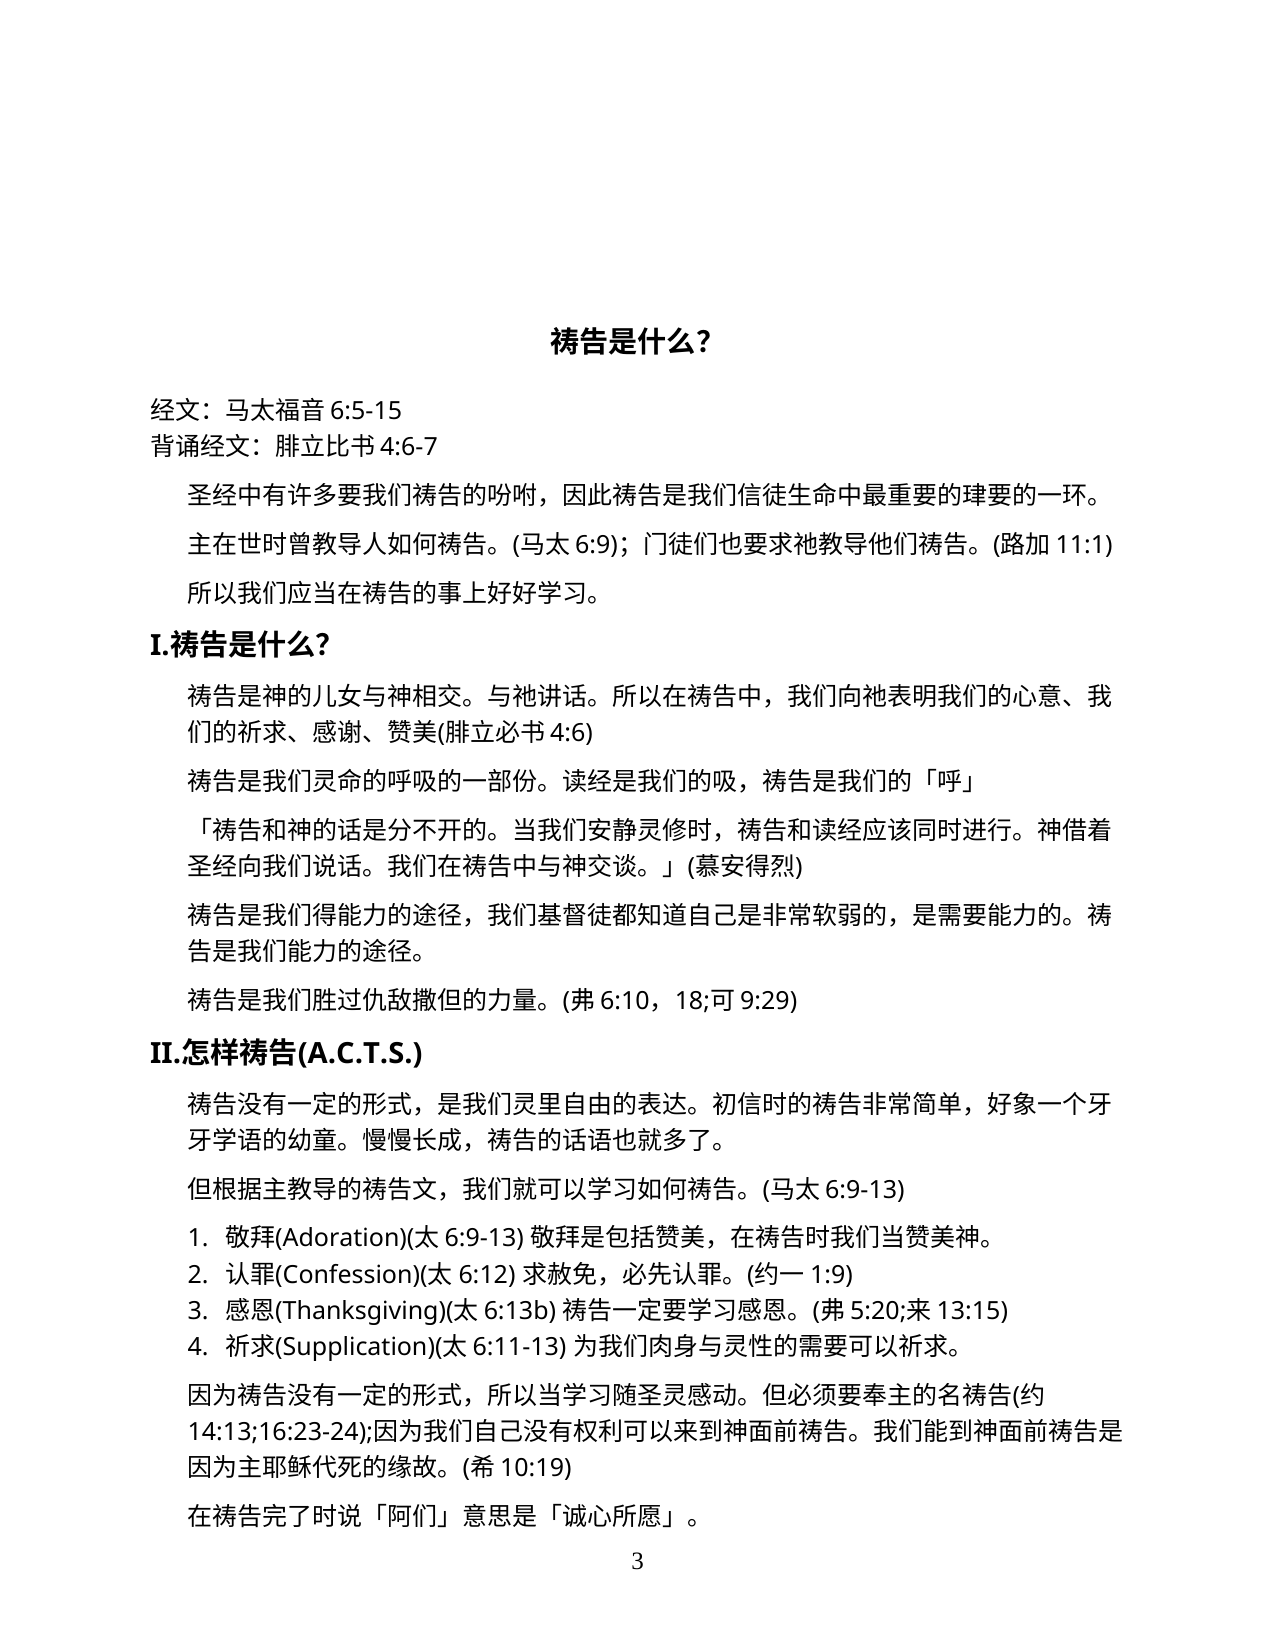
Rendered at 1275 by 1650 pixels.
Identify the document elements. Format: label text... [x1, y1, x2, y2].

text 在祷告完了时说「阿们」意思是「诚心所愿」。 [187, 1497, 1125, 1533]
text 祷告没有一定的形式，是我们灵里自由的表达。初信时的祷告非常简单，好象一个牙牙学语的幼童。慢慢长成，祷告的话语也就多了。 [187, 1084, 1125, 1157]
text 祷告是我们胜过仇敌撒但的力量。(弗6:10，18;可9:29) [187, 980, 1125, 1017]
list 祈求(Supplication)(太6:11-13) 为我们肉身与灵性的需要可以祈求。 [187, 1327, 1125, 1363]
text 祷告是神的儿女与神相交。与祂讲话。所以在祷告中，我们向祂表明我们的心意、我们的祈求、感谢、赞美(腓立必书4:6) [187, 677, 1125, 749]
list 认罪(Confession)(太 6:12) 求赦免，必先认罪。(约一 1:9) [187, 1254, 1125, 1290]
text 祷告是我们得能力的途径，我们基督徒都知道自己是非常软弱的，是需要能力的。祷告是我们能力的途径。 [187, 895, 1125, 968]
text I.祷告是什么？ [150, 622, 1125, 664]
text 但根据主教导的祷告文，我们就可以学习如何祷告。(马太6:9-13) [187, 1169, 1125, 1205]
text 主在世时曾教导人如何祷告。(马太6:9)；门徒们也要求祂教导他们祷告。(路加11:1) [187, 524, 1125, 561]
text 祷告是什么？ [150, 319, 1125, 361]
list 感恩(Thanksgiving)(太6:13b) 祷告一定要学习感恩。(弗5:20;来13:15) [187, 1290, 1125, 1327]
text 背诵经文：腓立比书4:6-7 [150, 427, 1125, 463]
text II.怎样祷告(A.C.T.S.) [150, 1029, 1125, 1072]
text 经文：马太福音6:5-15 [150, 391, 1125, 427]
text 圣经中有许多要我们祷告的吩咐，因此祷告是我们信徒生命中最重要的珒要的一环。 [187, 476, 1125, 512]
text 因为祷告没有一定的形式，所以当学习随圣灵感动。但必须要奉主的名祷告(约14:13;16:23-24);因为我们自己没有权利可以来到神面前祷告。我们能到神面前祷告是因为主耶稣代死的缘故。(希10:19) [187, 1375, 1125, 1484]
text 「祷告和神的话是分不开的。当我们安静灵修时，祷告和读经应该同时进行。神借着圣经向我们说话。我们在祷告中与神交谈。」(慕安得烈) [187, 810, 1125, 883]
text 祷告是我们灵命的呼吸的一部份。读经是我们的吸，祷告是我们的「呼」 [187, 762, 1125, 798]
list 敬拜(Adoration)(太6:9-13) 敬拜是包括赞美，在祷告时我们当赞美神。 [187, 1218, 1125, 1254]
text 所以我们应当在祷告的事上好好学习。 [187, 573, 1125, 609]
